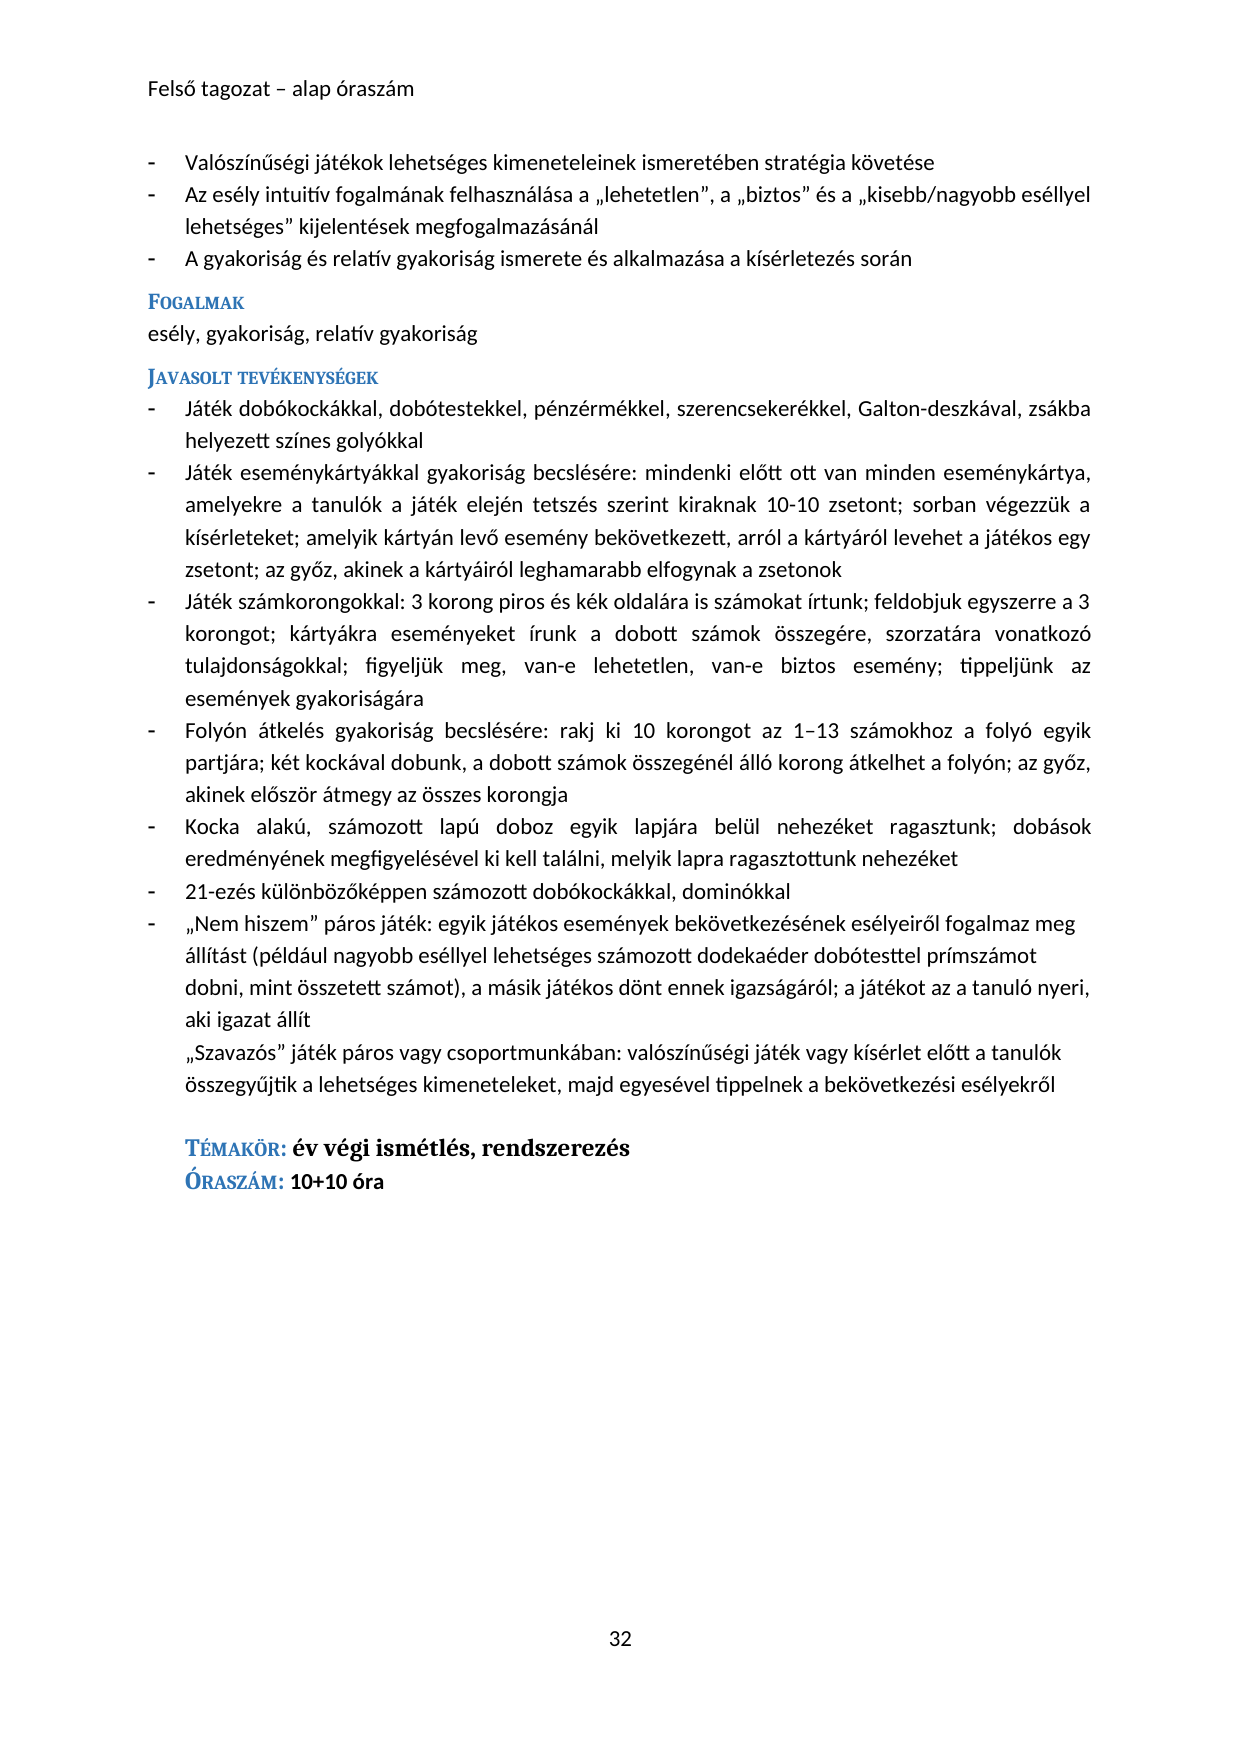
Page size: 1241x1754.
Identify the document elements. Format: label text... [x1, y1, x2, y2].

list Játék számkorongokkal: 3 korong piros és kék oldalára is számokat írtunk; feldobjuk egyszerre a 3 korongot; kártyákra eseményeket írunk a dobott számok összegére, szorzatára vonatkozó tulajdonságokkal; figyeljük meg, van-e lehetetlen, van-e biztos esemény; tippeljünk az események gyakoriságára [148, 587, 1093, 712]
subtitle Fogalmak [148, 289, 1093, 315]
list 21-ezés különbözőképpen számozott dobókockákkal, dominókkal [148, 877, 1093, 905]
list Játék eseménykártyákkal gyakoriság becslésére: mindenki előtt ott van minden eseménykártya, amelyekre a tanulók a játék elején tetszés szerint kiraknak 10-10 zsetont; sorban végezzük a kísérleteket; amelyik kártyán levő esemény bekövetkezett, arról a kártyáról levehet a játékos egy zsetont; az győz, akinek a kártyáiról leghamarabb elfogynak a zsetonok [148, 458, 1093, 583]
subtitle Javasolt tevékenységek [148, 364, 1093, 390]
list Témakör: év végi ismétlés, rendszerezés [185, 1134, 1093, 1163]
list Játék dobókockákkal, dobótestekkel, pénzérmékkel, szerencsekerékkel, Galton-deszkával, zsákba helyezett színes golyókkal [148, 394, 1093, 454]
list Az esély intuitív fogalmának felhasználása a „lehetetlen”, a „biztos” és a „kisebb/nagyobb eséllyel lehetséges” kijelentések megfogalmazásánál [148, 180, 1093, 240]
list Folyón átkelés gyakoriság becslésére: rakj ki 10 korongot az 1–13 számokhoz a folyó egyik partjára; két kockával dobunk, a dobott számok összegénél álló korong átkelhet a folyón; az győz, akinek először átmegy az összes korongja [148, 716, 1093, 808]
list „Nem hiszem” páros játék: egyik játékos események bekövetkezésének esélyeiről fogalmaz meg állítást (például nagyobb eséllyel lehetséges számozott dodekaéder dobótesttel prímszámot dobni, mint összetett számot), a másik játékos dönt ennek igazságáról; a játékot az a tanuló nyeri, aki igazat állít „Szavazós” játék páros vagy csoportmunkában: valószínűségi játék vagy kísérlet előtt a tanulók összegyűjtik a lehetséges kimeneteleket, majd egyesével tippelnek a bekövetkezési esélyekről [148, 909, 1093, 1098]
list A gyakoriság és relatív gyakoriság ismerete és alkalmazása a kísérletezés során [148, 244, 1093, 272]
text esély, gyakoriság, relatív gyakoriság [148, 319, 1093, 347]
list Óraszám: 10+10 óra [185, 1167, 1093, 1196]
list Valószínűségi játékok lehetséges kimeneteleinek ismeretében stratégia követése [148, 148, 1093, 176]
list Kocka alakú, számozott lapú doboz egyik lapjára belül nehezéket ragasztunk; dobások eredményének megfigyelésével ki kell találni, melyik lapra ragasztottunk nehezéket [148, 812, 1093, 873]
